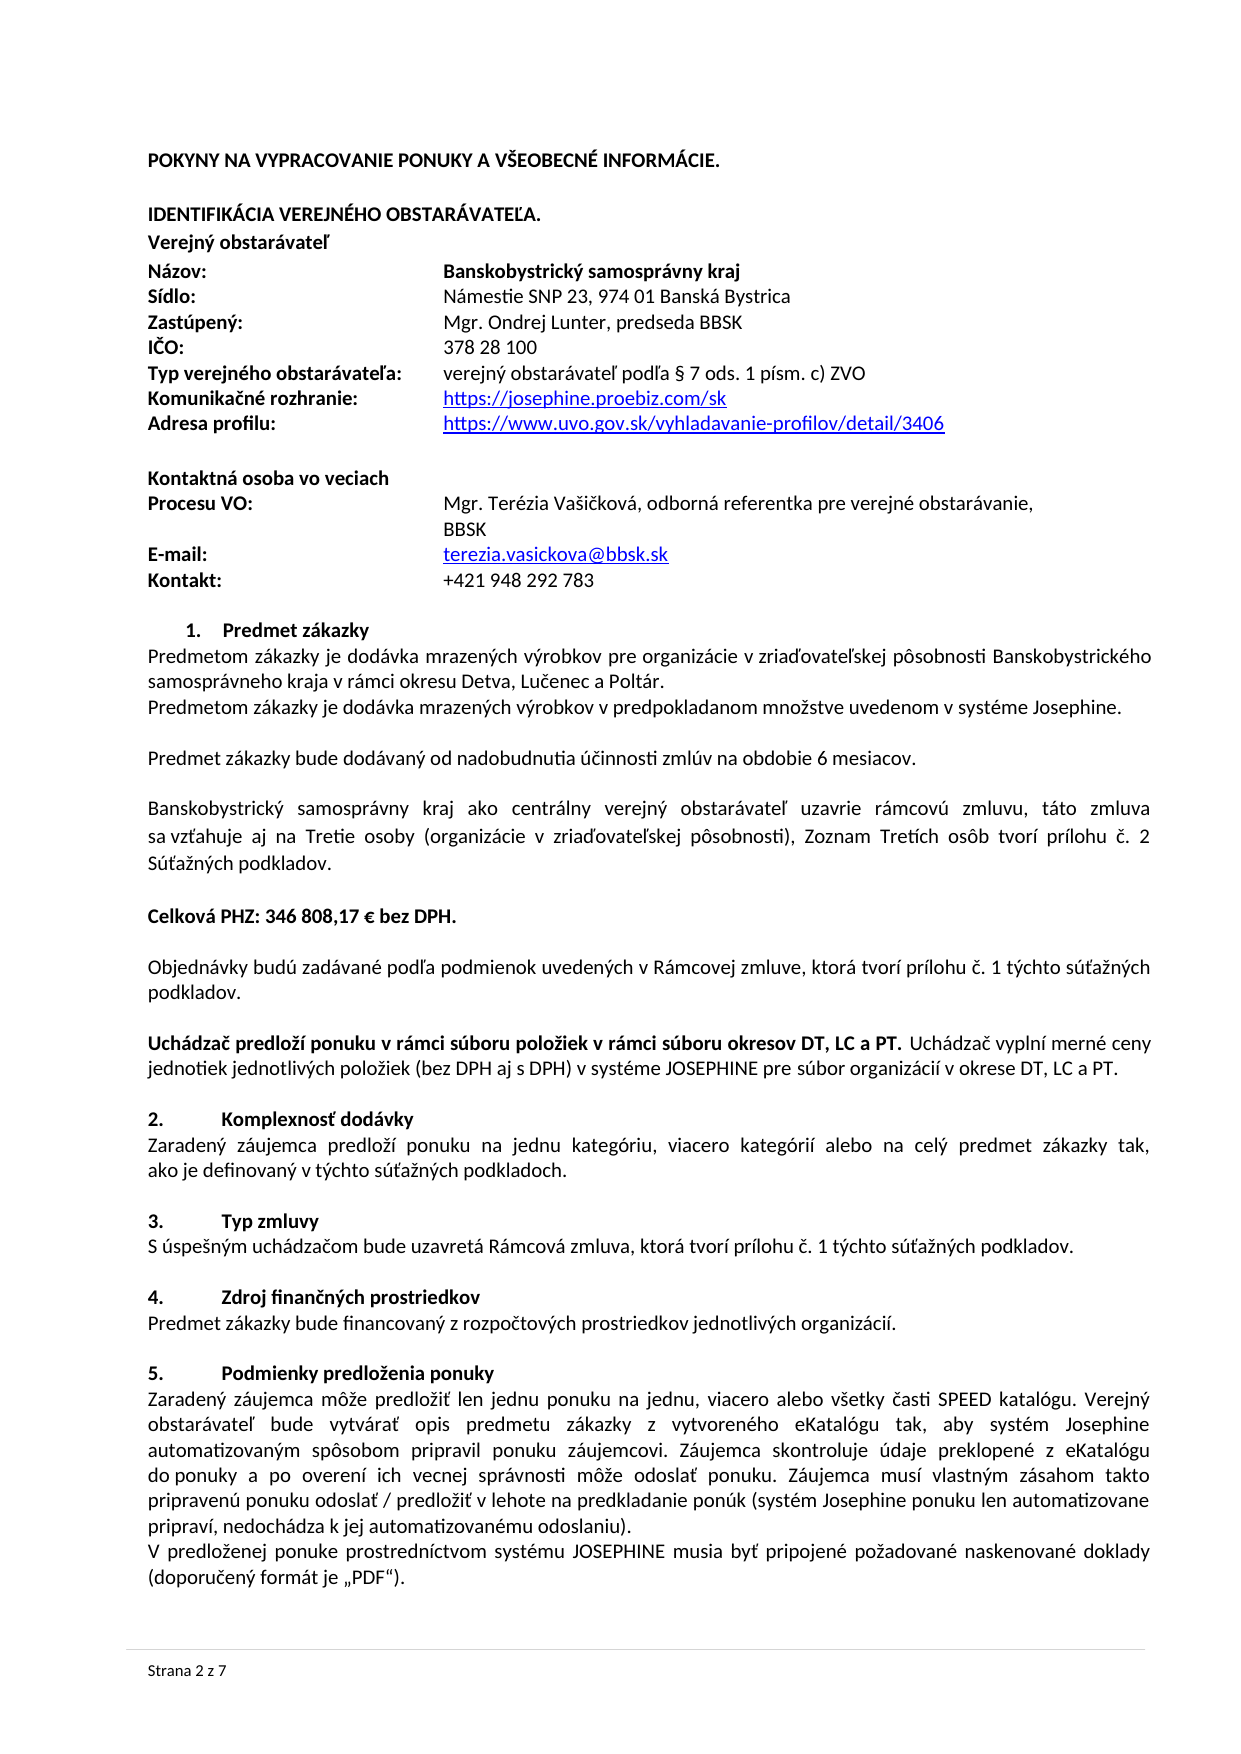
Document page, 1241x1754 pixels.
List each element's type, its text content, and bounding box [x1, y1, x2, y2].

text Predmet zákazky bude dodávaný od nadobudnutia účinnosti zmlúv na obdobie 6 mesiacov. [148, 745, 1152, 770]
text Zaradený záujemca môže predložiť len jednu ponuku na jednu, viacero alebo všetky časti SPEED katalógu. Verejný obstarávateľ bude vytvárať opis predmetu zákazky z vytvoreného eKatalógu tak, aby systém Josephine automatizovaným spôsobom pripravil ponuku záujemcovi. Záujemca skontroluje údaje preklopené z eKatalógu do ponuky a po overení ich vecnej správnosti môže odoslať ponuku. Záujemca musí vlastným zásahom takto pripravenú ponuku odoslať / predložiť v lehote na predkladanie ponúk (systém Josephine ponuku len automatizovane pripraví, nedochádza k jej automatizovanému odoslaniu). [148, 1386, 1152, 1538]
text 2. Komplexnosť dodávky [148, 1106, 1152, 1132]
text Predmetom zákazky je dodávka mrazených výrobkov pre organizácie v zriaďovateľskej pôsobnosti Banskobystrického samosprávneho kraja v rámci okresu Detva, Lučenec a Poltár. [148, 643, 1152, 694]
text BBSK [369, 516, 1152, 541]
text Zastúpený: Mgr. Ondrej Lunter, predseda BBSK [148, 309, 1152, 334]
text 3. Typ zmluvy [148, 1208, 1152, 1233]
text Predmetom zákazky je dodávka mrazených výrobkov v predpokladanom množstve uvedenom v systéme Josephine. [148, 694, 1152, 719]
text Názov: Banskobystrický samosprávny kraj [148, 258, 1152, 283]
text 4. Zdroj finančných prostriedkov [148, 1284, 1152, 1310]
text Objednávky budú zadávané podľa podmienok uvedených v Rámcovej zmluve, ktorá tvorí prílohu č. 1 týchto súťažných podkladov. [148, 954, 1152, 1005]
text Predmet zákazky bude financovaný z rozpočtových prostriedkov jednotlivých organizácií. [148, 1310, 1152, 1335]
text Verejný obstarávateľ [148, 229, 1152, 254]
text Komunikačné rozhranie: https://josephine.proebiz.com/sk [148, 385, 1152, 411]
text Sídlo: Námestie SNP 23, 974 01 Banská Bystrica [148, 283, 1152, 309]
subtitle IDENTIFIKÁCIA VEREJNÉHO OBSTARÁVATEĽA. [148, 201, 1152, 226]
text Banskobystrický samosprávny kraj ako centrálny verejný obstarávateľ uzavrie rámcovú zmluvu, táto zmluva sa vzťahuje aj na Tretie osoby (organizácie v zriaďovateľskej pôsobnosti), Zoznam Tretích osôb tvorí prílohu č. 2 Súťažných podkladov. [148, 796, 1152, 876]
text E-mail: terezia.vasickova@bbsk.sk [148, 541, 1152, 567]
text IČO: 378 28 100 [148, 334, 1152, 360]
text Typ verejného obstarávateľa: verejný obstarávateľ podľa § 7 ods. 1 písm. c) ZVO [148, 360, 1152, 385]
list Predmet zákazky [185, 618, 1152, 643]
text Zaradený záujemca predloží ponuku na jednu kategóriu, viacero kategórií alebo na celý predmet zákazky tak, ako je definovaný v týchto súťažných podkladoch. [148, 1132, 1152, 1183]
text S úspešným uchádzačom bude uzavretá Rámcová zmluva, ktorá tvorí prílohu č. 1 týchto súťažných podkladov. [148, 1233, 1152, 1259]
text POKYNY NA VYPRACOVANIE PONUKY A VŠEOBECNÉ INFORMÁCIE. [148, 148, 1152, 173]
text Adresa profilu: https://www.uvo.gov.sk/vyhladavanie-profilov/detail/3406 [148, 411, 1152, 436]
text Uchádzač predloží ponuku v rámci súboru položiek v rámci súboru okresov DT, LC a PT. Uchádzač vyplní merné ceny jednotiek jednotlivých položiek (bez DPH aj s DPH) v systéme JOSEPHINE pre súbor organizácií v okrese DT, LC a PT. [148, 1030, 1152, 1081]
text 5. Podmienky predloženia ponuky [148, 1361, 1152, 1386]
text Kontaktná osoba vo veciach [148, 465, 1152, 491]
text V predloženej ponuke prostredníctvom systému JOSEPHINE musia byť pripojené požadované naskenované doklady (doporučený formát je „PDF“). [148, 1538, 1152, 1589]
text Procesu VO: Mgr. Terézia Vašičková, odborná referentka pre verejné obstarávanie, [148, 491, 1152, 516]
text Kontakt: +421 948 292 783 [148, 567, 1152, 592]
text Celková PHZ: 346 808,17 € bez DPH. [148, 903, 1152, 928]
